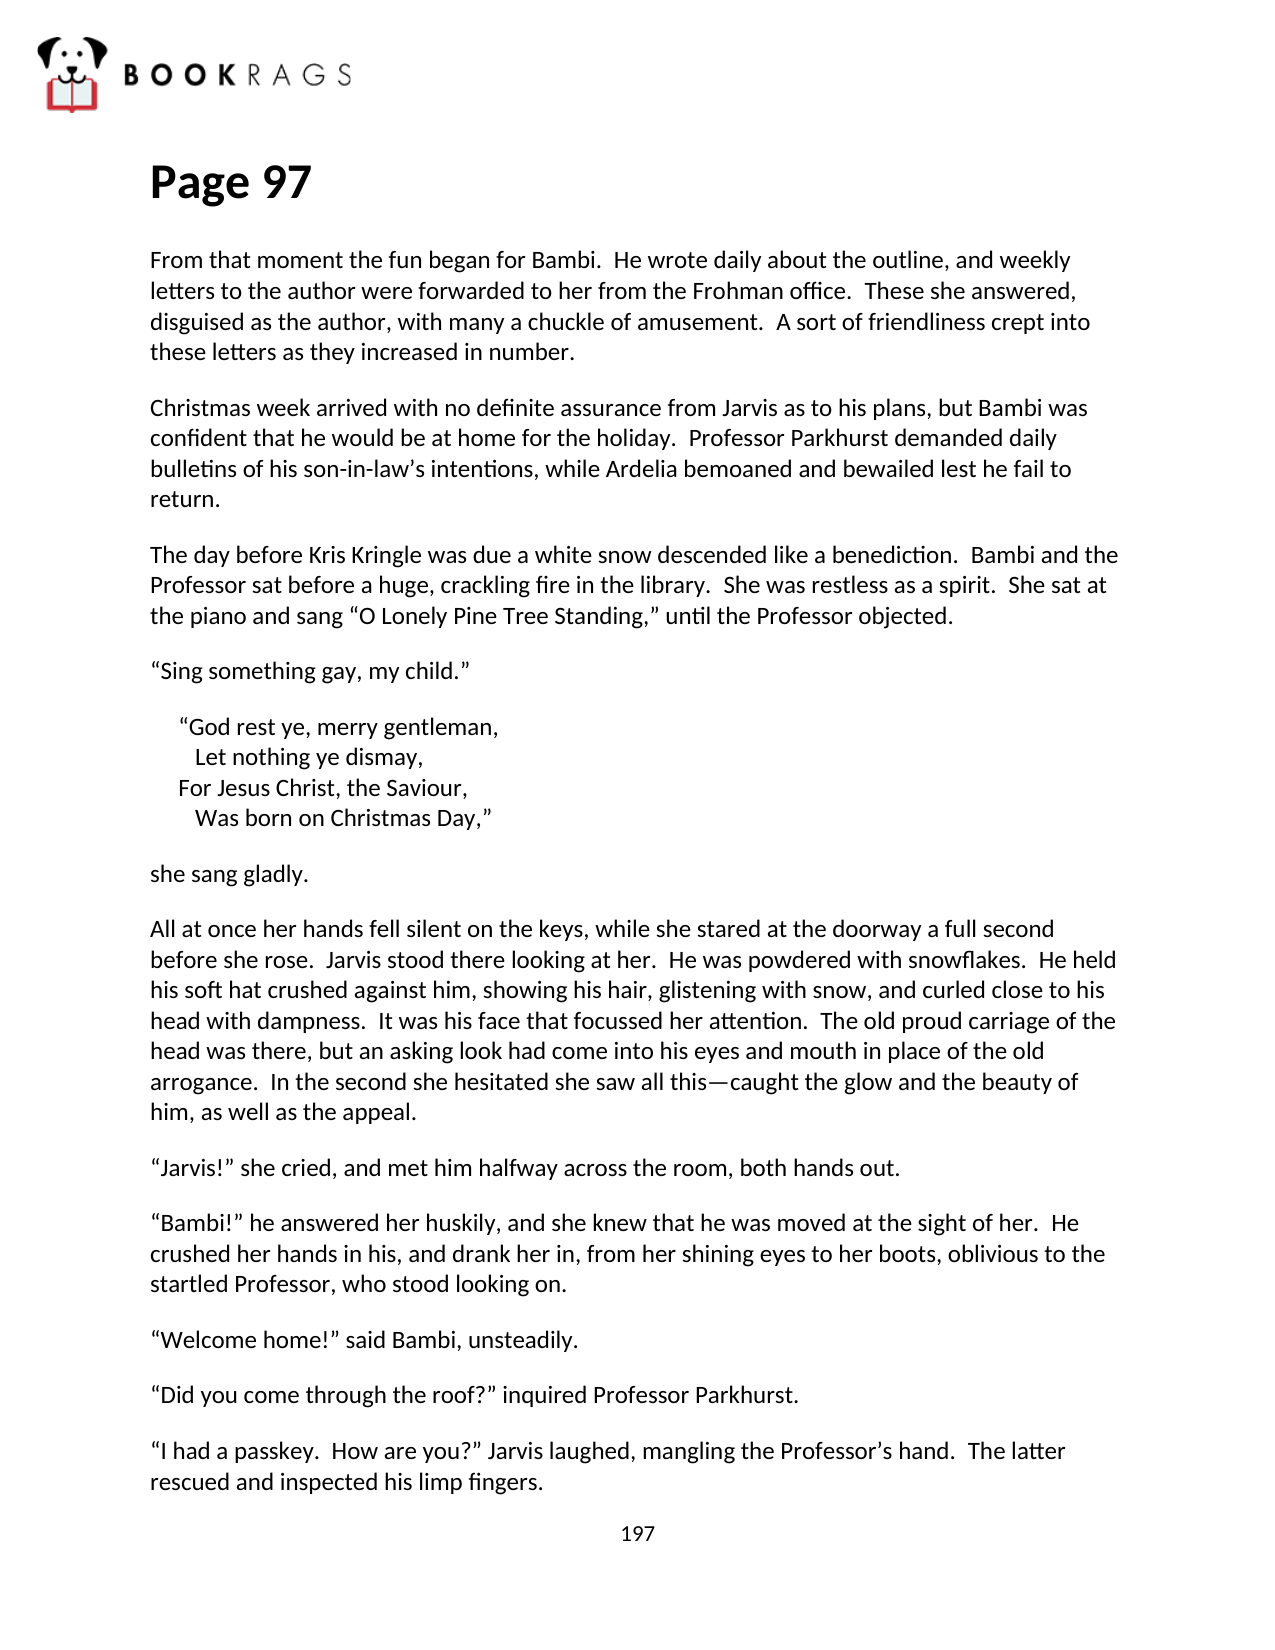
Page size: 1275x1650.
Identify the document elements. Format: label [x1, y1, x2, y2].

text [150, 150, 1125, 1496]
picture [37, 37, 351, 113]
